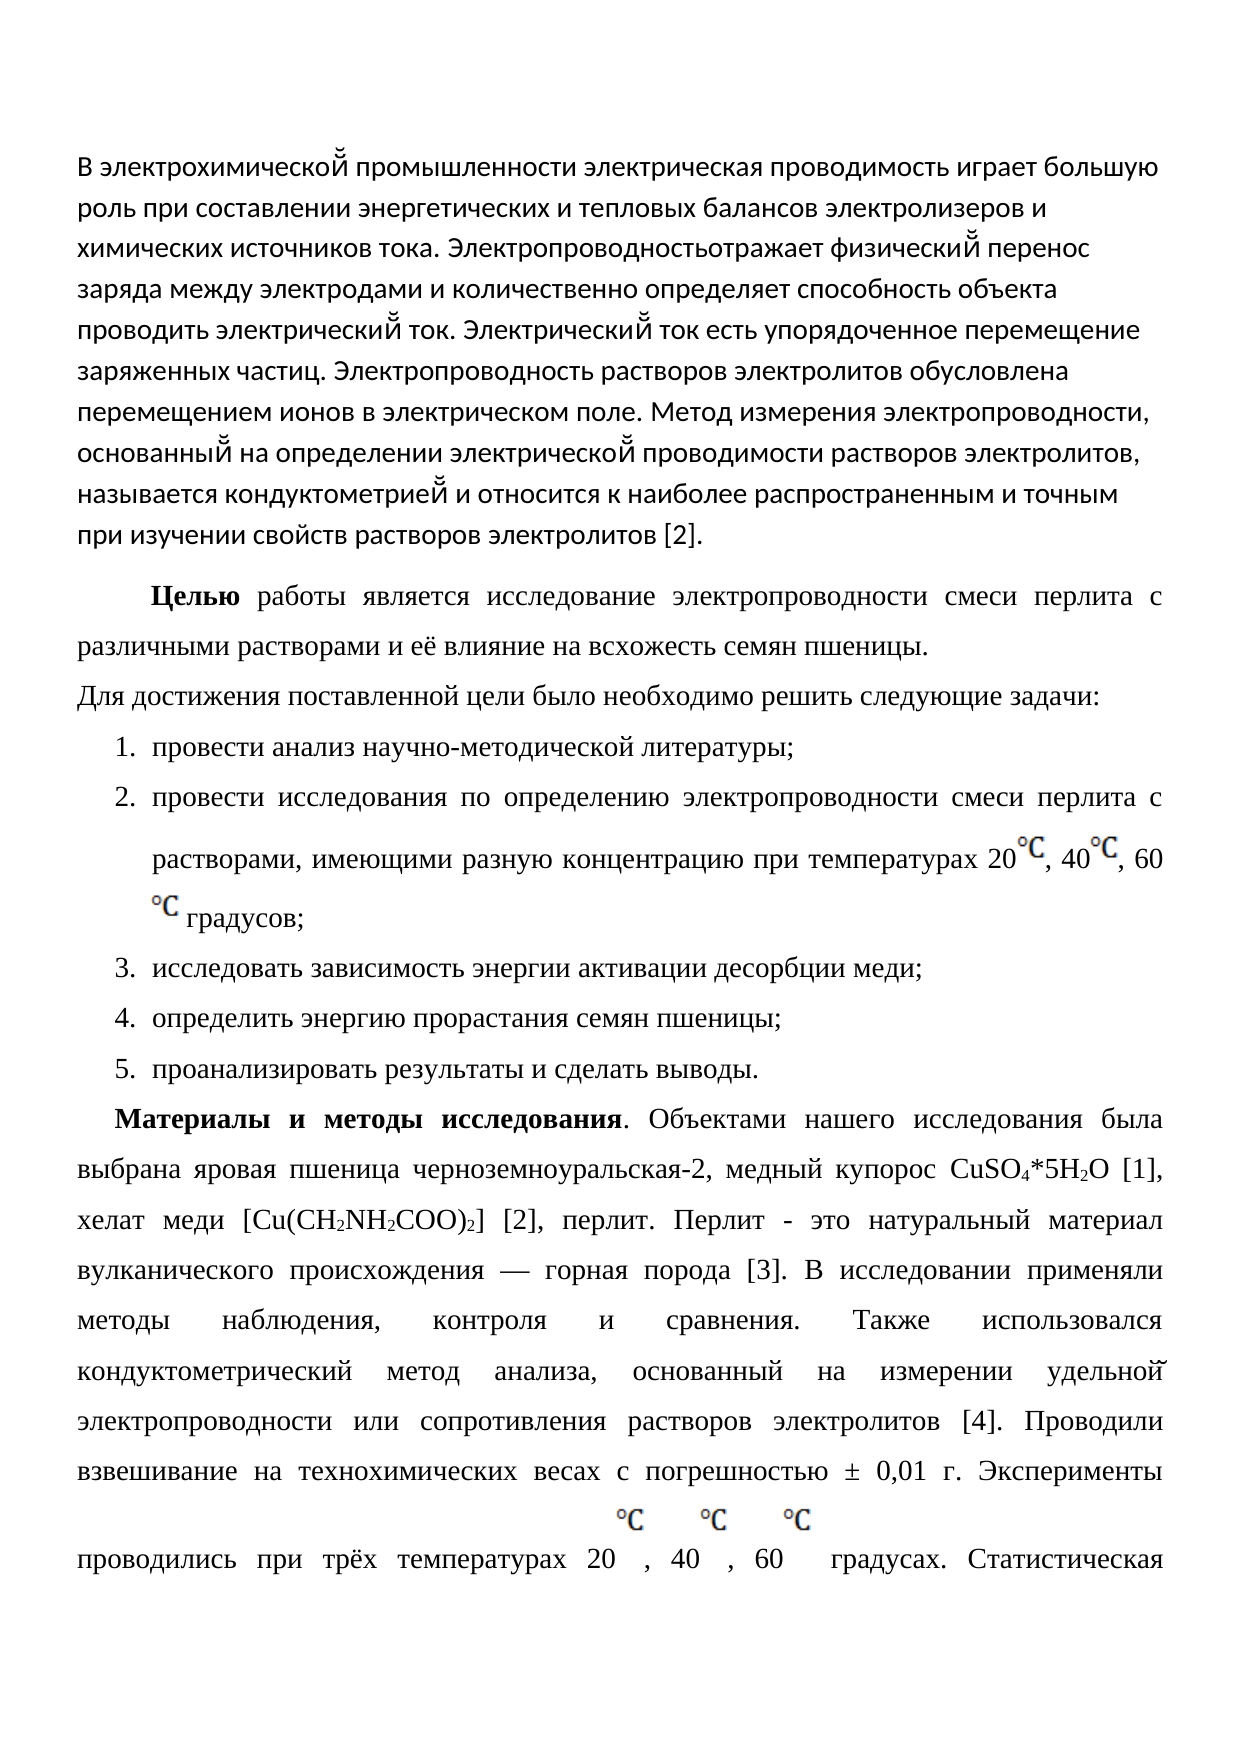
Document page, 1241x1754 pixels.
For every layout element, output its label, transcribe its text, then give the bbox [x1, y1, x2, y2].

text Целью работы является исследование электропроводности смеси перлита с различными растворами и её влияние на всхожесть семян пшеницы. [77, 578, 1163, 662]
picture [700, 1503, 727, 1569]
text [77, 1101, 1163, 1576]
picture [783, 1503, 811, 1569]
picture [151, 888, 179, 927]
list определить энергию прорастания семян пшеницы; [114, 1001, 1163, 1034]
list провести анализ научно-методической литературы; [114, 729, 1163, 762]
list исследовать зависимость энергии активации десорбции меди; [114, 950, 1163, 984]
picture [616, 1503, 644, 1569]
list провести исследования по определению электропроводности смеси перлита с растворами, имеющими разную концентрацию при температурах 20, 40, 60 градусов; [114, 779, 1163, 933]
picture [1017, 829, 1045, 869]
list проанализировать результаты и сделать выводы. [114, 1051, 1163, 1084]
text Для достижения поставленной цели было необходимо решить следующие задачи: [77, 678, 1163, 712]
picture [1090, 829, 1118, 869]
